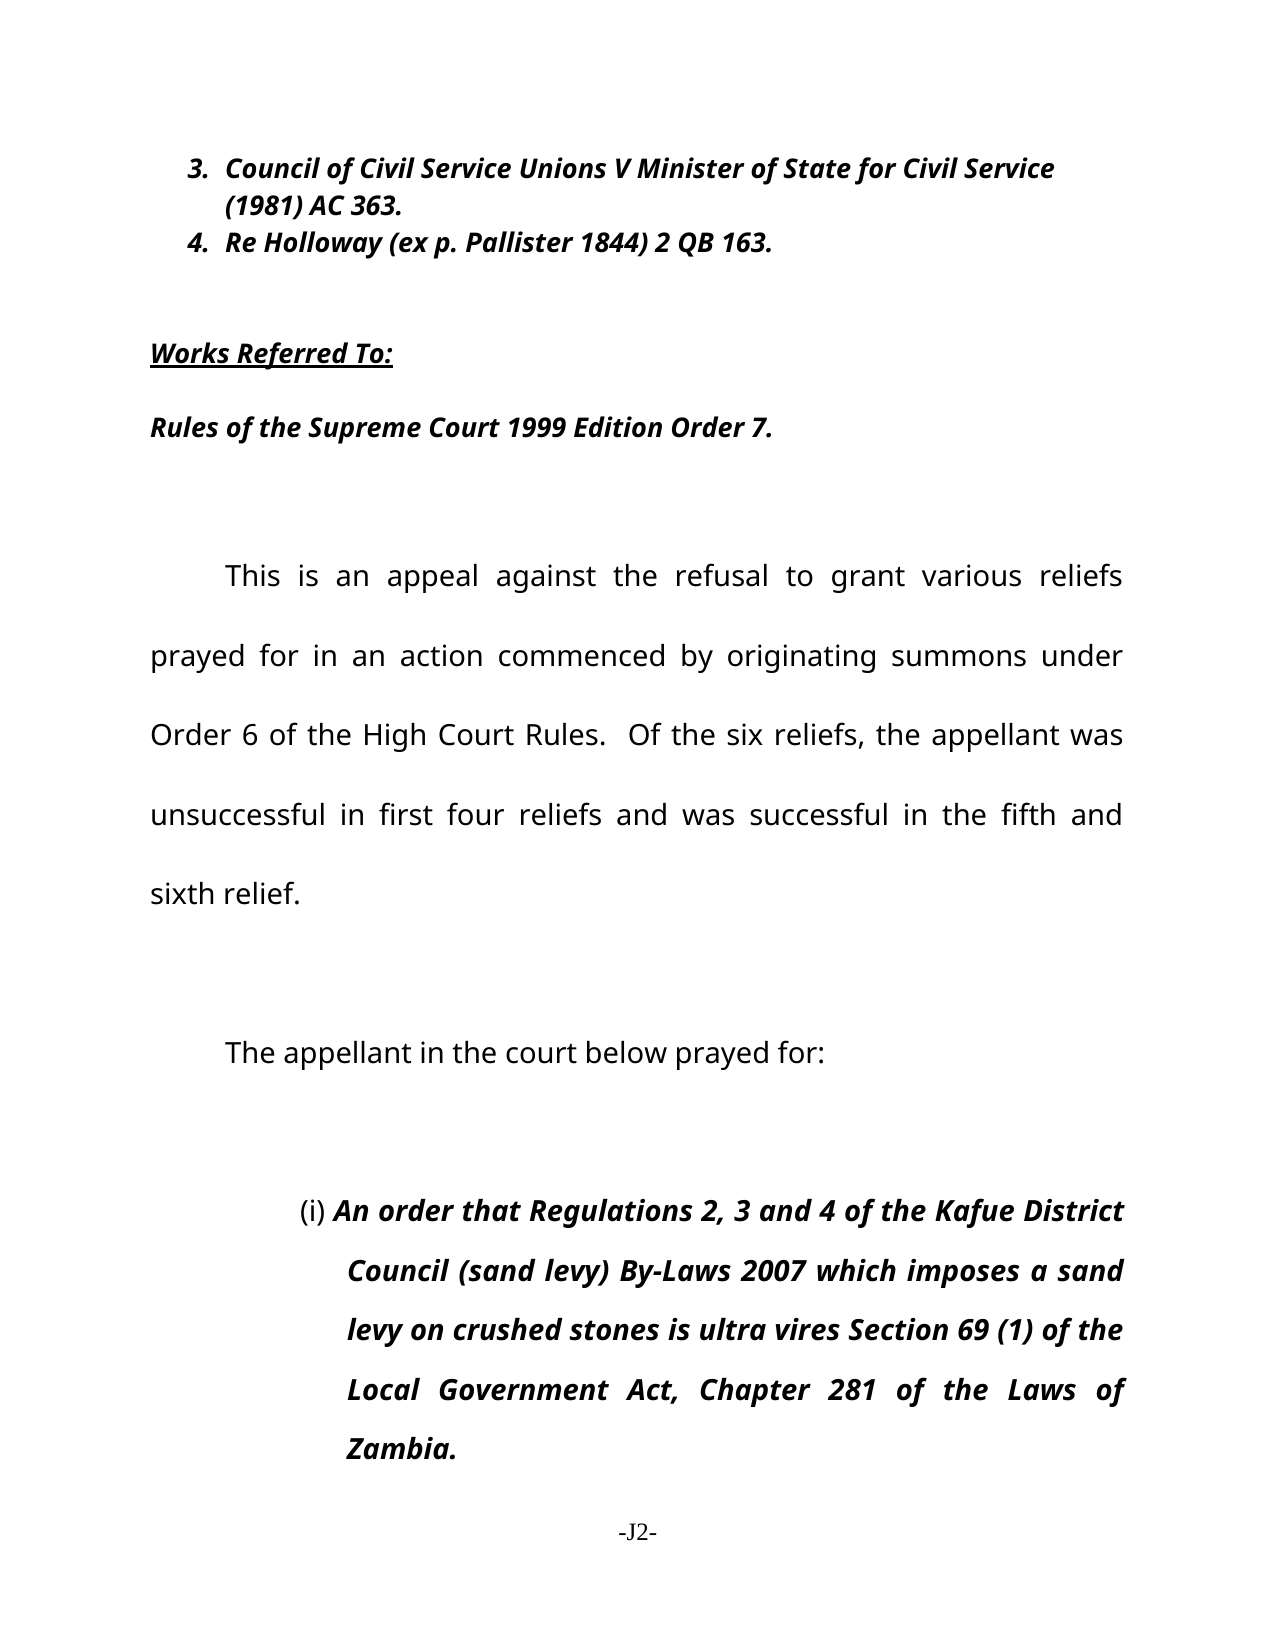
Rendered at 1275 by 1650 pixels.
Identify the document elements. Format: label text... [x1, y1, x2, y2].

text Rules of the Supreme Court 1999 Edition Order 7. [150, 408, 1125, 445]
text This is an appeal against the refusal to grant various reliefs prayed for in an action commenced by originating summons under Order 6 of the High Court Rules. Of the six reliefs, the appellant was unsuccessful in first four reliefs and was successful in the fifth and sixth relief. [150, 556, 1125, 913]
text (i) An order that Regulations 2, 3 and 4 of the Kafue District Council (sand levy) By-Laws 2007 which imposes a sand levy on crushed stones is ultra vires Section 69 (1) of the Local Government Act, Chapter 281 of the Laws of Zambia. [300, 1191, 1125, 1468]
text The appellant in the court below prayed for: [150, 1032, 1125, 1072]
text Works Referred To: [150, 334, 1125, 371]
list Council of Civil Service Unions V Minister of State for Civil Service (1981) AC 363. [187, 150, 1125, 224]
list Re Holloway (ex p. Pallister 1844) 2 QB 163. [187, 224, 1125, 261]
